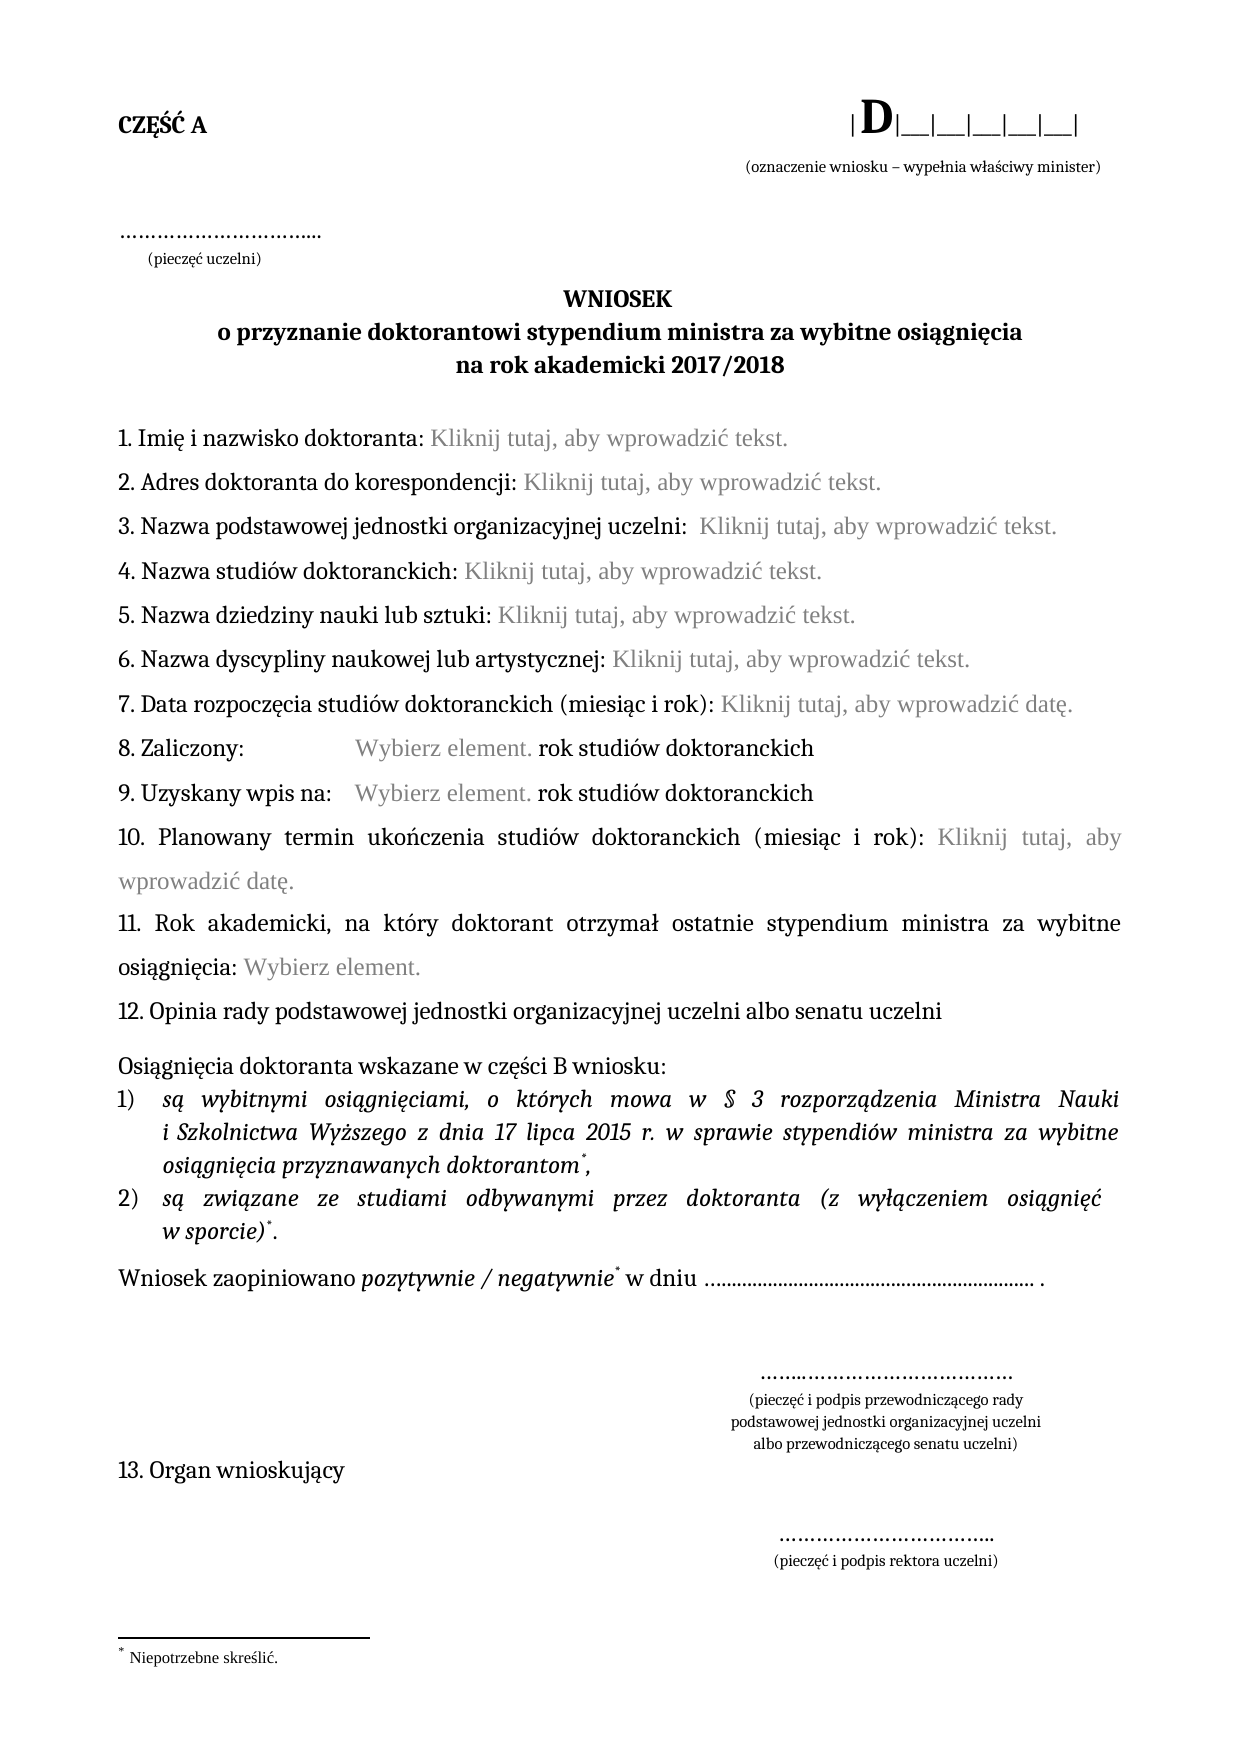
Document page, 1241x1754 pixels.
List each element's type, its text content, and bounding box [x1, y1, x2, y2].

text (pieczęć uczelni) [118, 249, 1122, 269]
text 6. Nazwa dyscypliny naukowej lub artystycznej: [118, 644, 1122, 674]
text ……..…………………………… [650, 1357, 1122, 1386]
text 9. Uzyskany wpis na: rok studiów doktoranckich [118, 778, 1122, 807]
text 3. Nazwa podstawowej jednostki organizacyjnej uczelni: [118, 511, 1122, 541]
text podstawowej jednostki organizacyjnej uczelni [650, 1412, 1122, 1431]
subtitle WNIOSEK [118, 285, 1117, 314]
list są związane ze studiami odbywanymi przez doktoranta (z wyłączeniem osiągnięć w sporcie)*. [118, 1184, 1122, 1246]
text 8. Zaliczony: rok studiów doktoranckich [118, 733, 1122, 763]
text 1. Imię i nazwisko doktoranta: [118, 423, 1122, 452]
text 5. Nazwa dziedziny nauki lub sztuki: [118, 600, 1122, 630]
text 4. Nazwa studiów doktoranckich: [118, 556, 1122, 585]
text Osiągnięcia doktoranta wskazane w części B wniosku: [118, 1052, 1122, 1080]
text 10. Planowany termin ukończenia studiów doktoranckich (miesiąc i rok): [118, 822, 1122, 895]
text …………………………... [118, 216, 1122, 245]
text 2. Adres doktoranta do korespondencji: [118, 467, 1122, 497]
text Wniosek zaopiniowano pozytywnie / negatywnie* w dniu …............................................................. . [118, 1263, 1122, 1292]
text (pieczęć i podpis przewodniczącego rady [650, 1390, 1122, 1409]
text na rok akademicki 2017/2018 [118, 351, 1122, 380]
text CZĘŚĆ A |D|___|___|___|___|___| (oznaczenie wniosku – wypełnia właściwy minister) [118, 89, 1122, 179]
text 7. Data rozpoczęcia studiów doktoranckich (miesiąc i rok): [118, 689, 1122, 718]
text 12. Opinia rady podstawowej jednostki organizacyjnej uczelni albo senatu uczelni [118, 997, 1122, 1025]
list są wybitnymi osiągnięciami, o których mowa w § 3 rozporządzenia Ministra Nauki i Szkolnictwa Wyższego z dnia 17 lipca 2015 r. w sprawie stypendiów ministra za wybitne osiągnięcia przyznawanych doktorantom, [117, 1085, 1122, 1179]
text 13. Organ wnioskujący [118, 1456, 1122, 1485]
text o przyznanie doktorantowi stypendium ministra za wybitne osiągnięcia [118, 318, 1122, 347]
text 11. Rok akademicki, na który doktorant otrzymał ostatnie stypendium ministra za wybitne osiągnięcia: [118, 909, 1122, 982]
text albo przewodniczącego senatu uczelni) [650, 1434, 1122, 1453]
text (pieczęć i podpis rektora uczelni) [650, 1552, 1122, 1571]
text …………………………….. [650, 1519, 1122, 1548]
